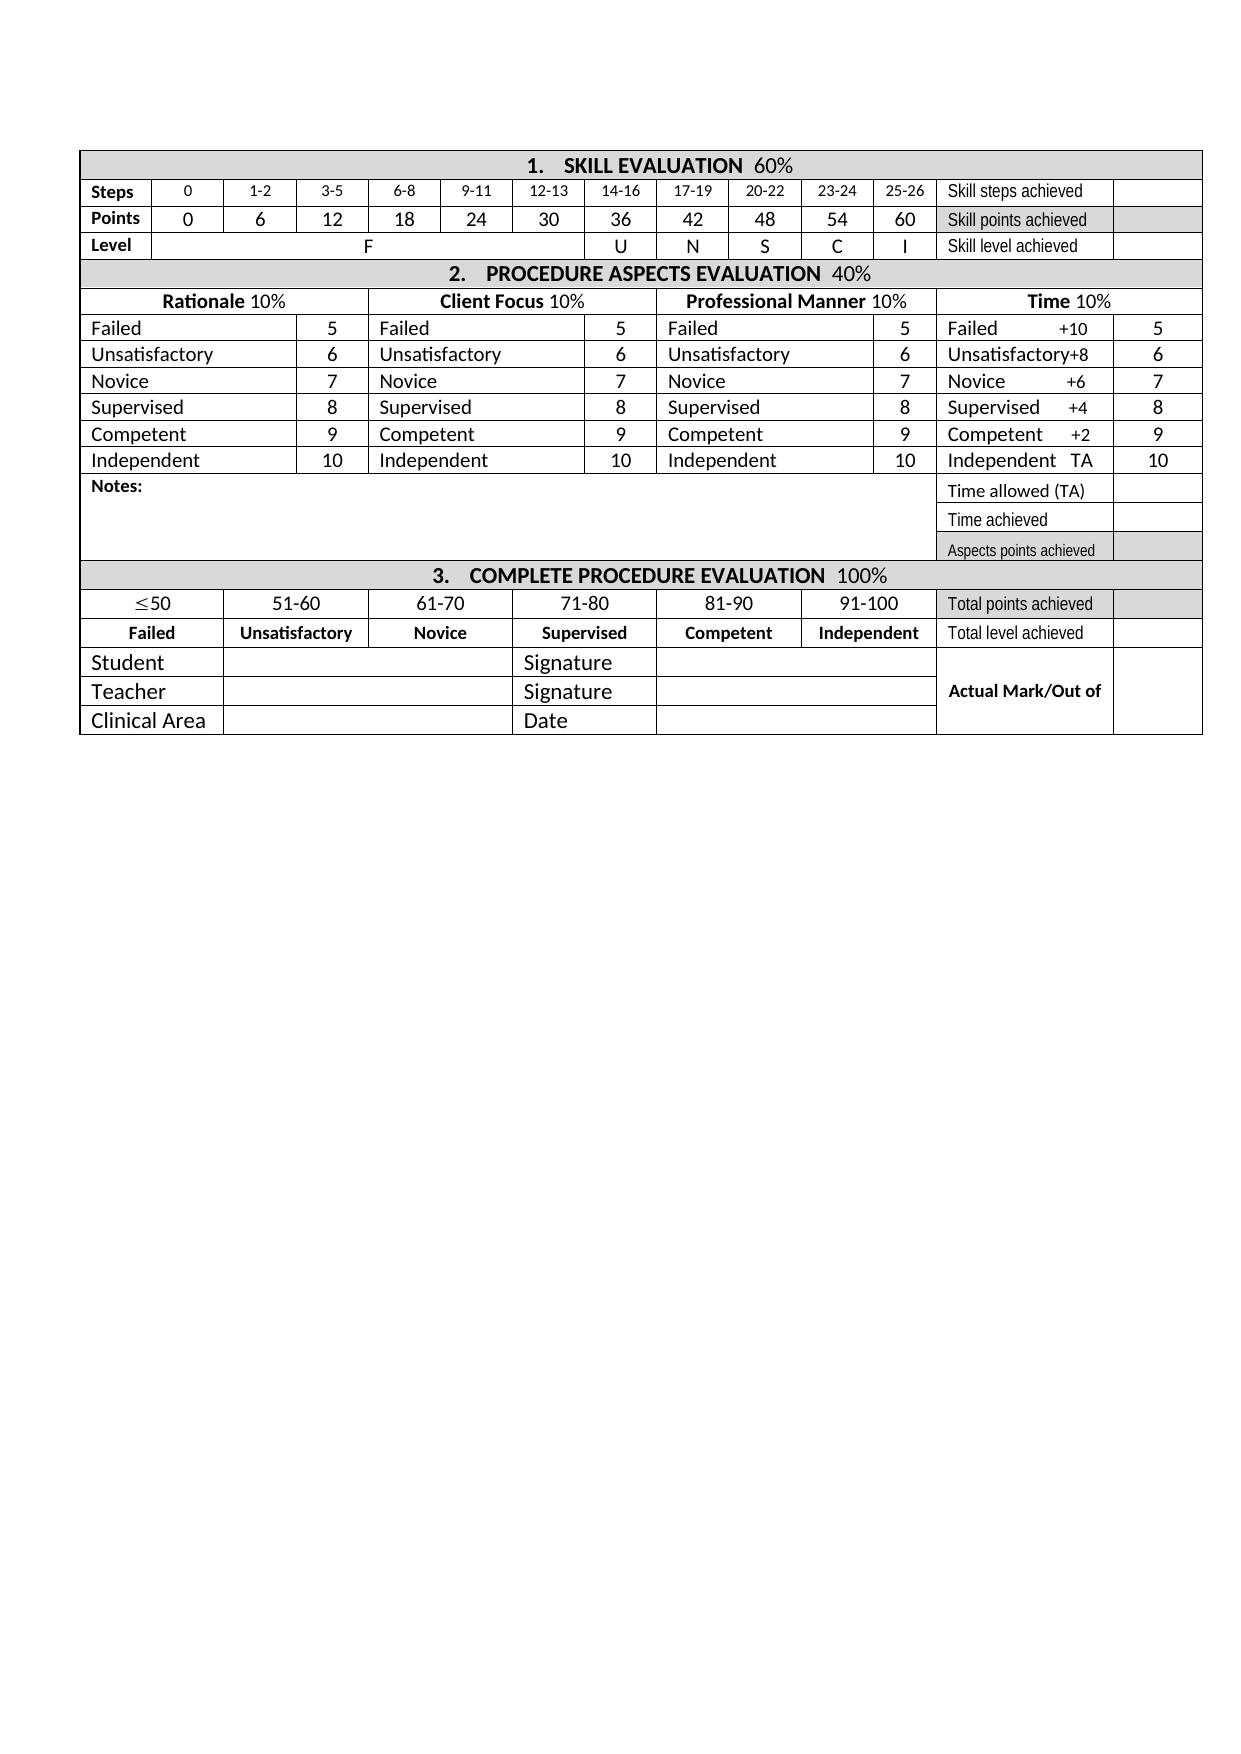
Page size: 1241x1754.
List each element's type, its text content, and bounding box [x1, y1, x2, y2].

table_cell 0 [152, 207, 223, 232]
table_cell Steps [81, 180, 151, 206]
table_cell 50 [81, 590, 223, 618]
table_cell [1114, 590, 1202, 618]
table_cell Failed [81, 619, 223, 647]
table_cell Failed +10 [937, 315, 1113, 340]
table_cell Date [513, 706, 656, 734]
table_cell Independent [369, 447, 584, 473]
table_cell Novice [369, 368, 584, 393]
table_cell 8 [585, 394, 656, 420]
table_cell [1114, 532, 1202, 560]
table_cell 17-19 [657, 180, 728, 206]
table_cell Unsatisfactory+8 [937, 341, 1113, 367]
table_cell Signature [513, 648, 656, 676]
table_cell Teacher [81, 677, 223, 705]
table_cell Notes: [81, 474, 936, 560]
table_cell 6 [874, 341, 936, 367]
table_cell 23-24 [802, 180, 873, 206]
table_cell N [657, 233, 728, 258]
table_cell Independent [657, 447, 873, 473]
table_cell Novice +6 [937, 368, 1113, 393]
table_cell 8 [874, 394, 936, 420]
table_cell 7 [585, 368, 656, 393]
table_cell Supervised +4 [937, 394, 1113, 420]
table_cell Actual Mark/Out of [937, 648, 1113, 734]
table_cell 10 [1114, 447, 1202, 473]
table_cell [1114, 180, 1202, 206]
table_cell Failed [657, 315, 873, 340]
table_cell Points [81, 207, 151, 232]
table_cell Novice [369, 619, 512, 647]
table_cell [1114, 619, 1202, 647]
table_cell Unsatisfactory [657, 341, 873, 367]
table_cell Failed [369, 315, 584, 340]
table_cell [1114, 233, 1202, 258]
table_cell 24 [441, 207, 512, 232]
table_cell Novice [81, 368, 296, 393]
table_cell Competent [81, 421, 296, 446]
table_cell Supervised [81, 394, 296, 420]
table_cell Total level achieved [937, 619, 1113, 647]
table_cell Competent [369, 421, 584, 446]
table_cell Skill level achieved [937, 233, 1113, 258]
table_cell 9 [585, 421, 656, 446]
table_cell 18 [369, 207, 440, 232]
table_cell 6 [224, 207, 296, 232]
table_cell S [729, 233, 801, 258]
table_cell 10 [874, 447, 936, 473]
table_cell Level [81, 233, 151, 258]
table_cell Independent [802, 619, 936, 647]
table_cell Competent +2 [937, 421, 1113, 446]
table_cell [657, 677, 936, 705]
table_cell F [152, 233, 584, 258]
table_cell 30 [513, 207, 584, 232]
table_cell 48 [729, 207, 801, 232]
table_cell Client Focus 10% [369, 289, 656, 314]
table_cell 10 [585, 447, 656, 473]
table_cell 5 [585, 315, 656, 340]
table_cell PROCEDURE ASPECTS EVALUATION 40% [81, 260, 1202, 287]
table_cell Unsatisfactory [224, 619, 368, 647]
table_cell 60 [874, 207, 936, 232]
table_cell Supervised [513, 619, 656, 647]
table_cell 6 [585, 341, 656, 367]
table_cell Independent TA [937, 447, 1113, 473]
table_cell 6-8 [369, 180, 440, 206]
table_cell Time achieved [937, 503, 1113, 531]
table_cell [224, 706, 512, 734]
table_cell COMPLETE PROCEDURE EVALUATION 100% [81, 561, 1202, 589]
table_cell Failed [81, 315, 296, 340]
table_cell 42 [657, 207, 728, 232]
table_cell Professional Manner 10% [657, 289, 936, 314]
table_cell Student [81, 648, 223, 676]
table_cell Time allowed (TA) [937, 474, 1113, 502]
table_cell 3-5 [297, 180, 368, 206]
table_cell Unsatisfactory [81, 341, 296, 367]
table_cell [224, 648, 512, 676]
table_cell 9 [874, 421, 936, 446]
table_cell SKILL EVALUATION 60% [81, 151, 1202, 179]
table_cell 8 [1114, 394, 1202, 420]
table_cell Unsatisfactory [369, 341, 584, 367]
table_cell 36 [585, 207, 656, 232]
table_cell Supervised [369, 394, 584, 420]
table_cell Skill points achieved [937, 207, 1113, 232]
table_cell 71-80 [513, 590, 656, 618]
table_cell 5 [297, 315, 368, 340]
table_cell [224, 677, 512, 705]
table_cell Rationale 10% [81, 289, 368, 314]
table_cell [1114, 474, 1202, 502]
table_cell 91-100 [802, 590, 936, 618]
table_cell 9 [297, 421, 368, 446]
table_cell 7 [874, 368, 936, 393]
table_cell 61-70 [369, 590, 512, 618]
table_cell 14-16 [585, 180, 656, 206]
table_cell 20-22 [729, 180, 801, 206]
table_cell 9 [1114, 421, 1202, 446]
table_cell 6 [1114, 341, 1202, 367]
table_cell 51-60 [224, 590, 368, 618]
table_cell I [874, 233, 936, 258]
table_cell U [585, 233, 656, 258]
table_cell 81-90 [657, 590, 801, 618]
table_cell 12 [297, 207, 368, 232]
table_cell 5 [874, 315, 936, 340]
table_cell 5 [1114, 315, 1202, 340]
table_cell Aspects points achieved [937, 532, 1113, 560]
table_cell 9-11 [441, 180, 512, 206]
table_cell 0 [152, 180, 223, 206]
table_cell 8 [297, 394, 368, 420]
table_cell [1114, 648, 1202, 734]
table_cell [657, 648, 936, 676]
table_cell 6 [297, 341, 368, 367]
table_cell Competent [657, 619, 801, 647]
table_cell 7 [1114, 368, 1202, 393]
table_cell Competent [657, 421, 873, 446]
table_cell Independent [81, 447, 296, 473]
table_cell 1-2 [224, 180, 296, 206]
table_cell 7 [297, 368, 368, 393]
table_cell 12-13 [513, 180, 584, 206]
table_cell Skill steps achieved [937, 180, 1113, 206]
table_cell Clinical Area [81, 706, 223, 734]
table_cell 25-26 [874, 180, 936, 206]
table_cell [1114, 207, 1202, 232]
table_cell Novice [657, 368, 873, 393]
table_cell 10 [297, 447, 368, 473]
table_cell [657, 706, 936, 734]
table_cell Supervised [657, 394, 873, 420]
table_cell Total points achieved [937, 590, 1113, 618]
table_cell C [802, 233, 873, 258]
table_cell [1114, 503, 1202, 531]
table_cell Signature [513, 677, 656, 705]
table_cell 54 [802, 207, 873, 232]
table_cell Time 10% [937, 289, 1202, 314]
